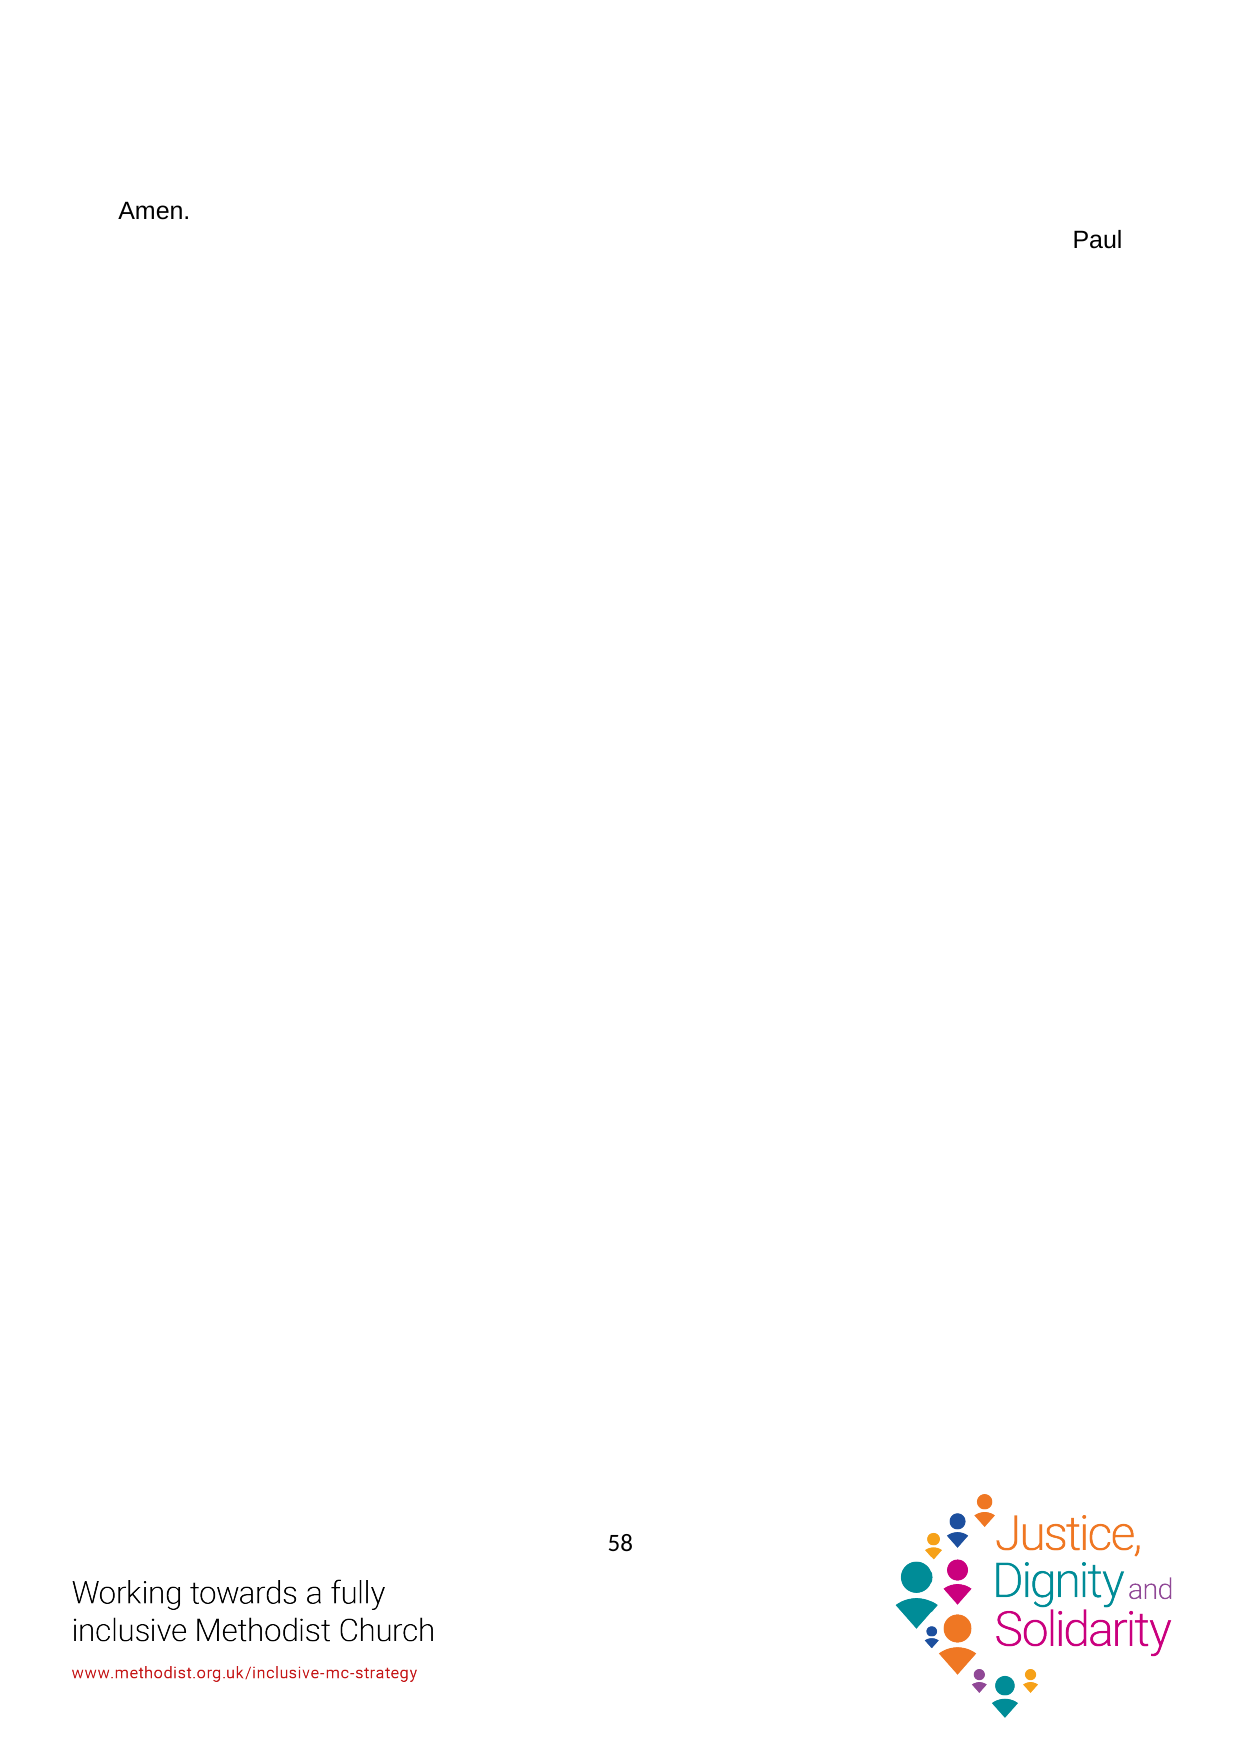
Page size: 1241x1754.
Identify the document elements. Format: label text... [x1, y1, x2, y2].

picture [0, 0, 1241, 1754]
text Paul [118, 225, 1122, 253]
text Amen. [118, 196, 1122, 225]
